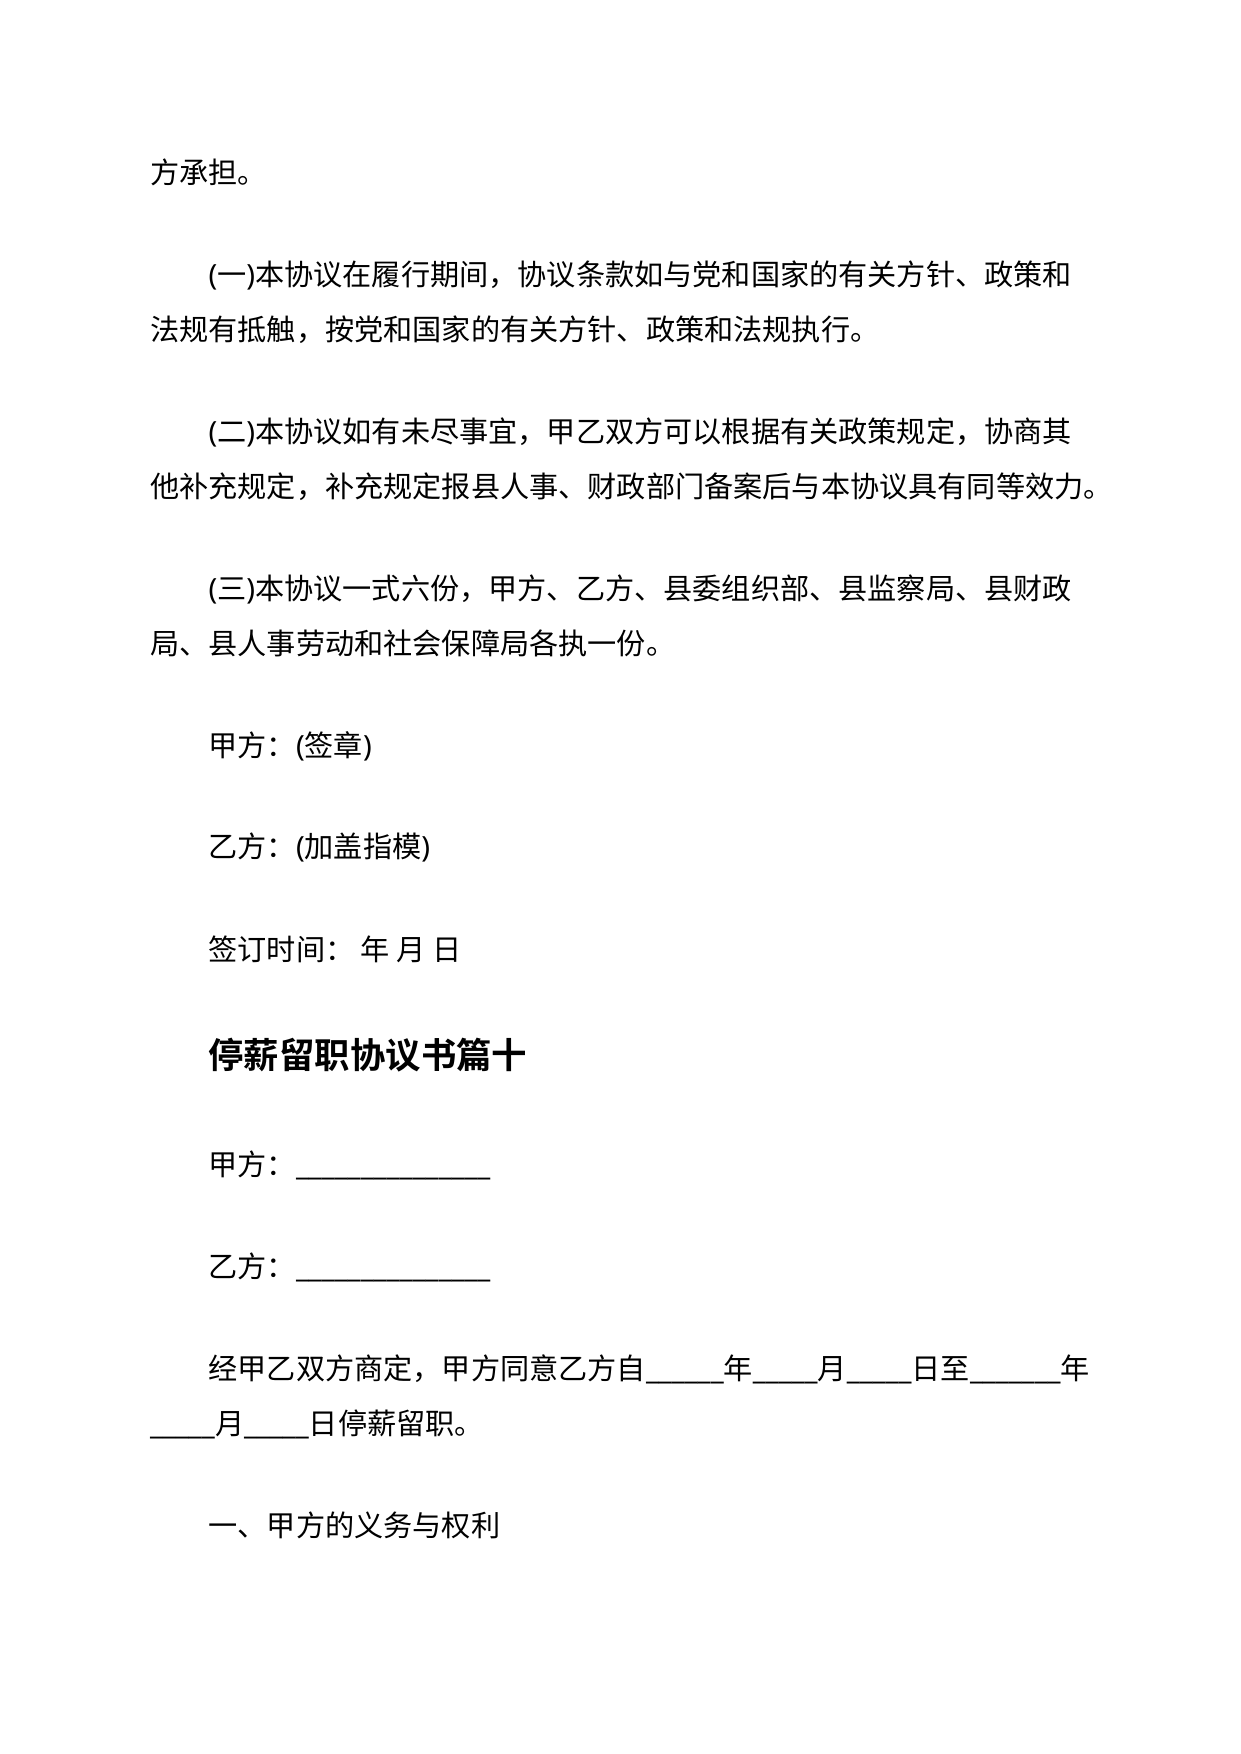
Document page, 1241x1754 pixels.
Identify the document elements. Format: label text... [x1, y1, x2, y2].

text 乙方：_______________ [150, 1243, 1090, 1286]
text 一、甲方的义务与权利 [150, 1502, 1090, 1544]
text (二)本协议如有未尽事宜，甲乙双方可以根据有关政策规定，协商其他补充规定，补充规定报县人事、财政部门备案后与本协议具有同等效力。 [150, 408, 1090, 506]
text 乙方：(加盖指模) [150, 824, 1090, 866]
text (一)本协议在履行期间，协议条款如与党和国家的有关方针、政策和法规有抵触，按党和国家的有关方针、政策和法规执行。 [150, 252, 1090, 349]
text 停薪留职协议书篇十 [150, 1028, 1090, 1079]
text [150, 150, 1090, 192]
text (三)本协议一式六份，甲方、乙方、县委组织部、县监察局、县财政局、县人事劳动和社会保障局各执一份。 [150, 565, 1090, 663]
text 经甲乙双方商定，甲方同意乙方自______年_____月_____日至_______年_____月_____日停薪留职。 [150, 1345, 1090, 1443]
text 甲方：_______________ [150, 1141, 1090, 1184]
text 签订时间： 年 月 日 [150, 926, 1090, 968]
text 甲方：(签章) [150, 722, 1090, 764]
